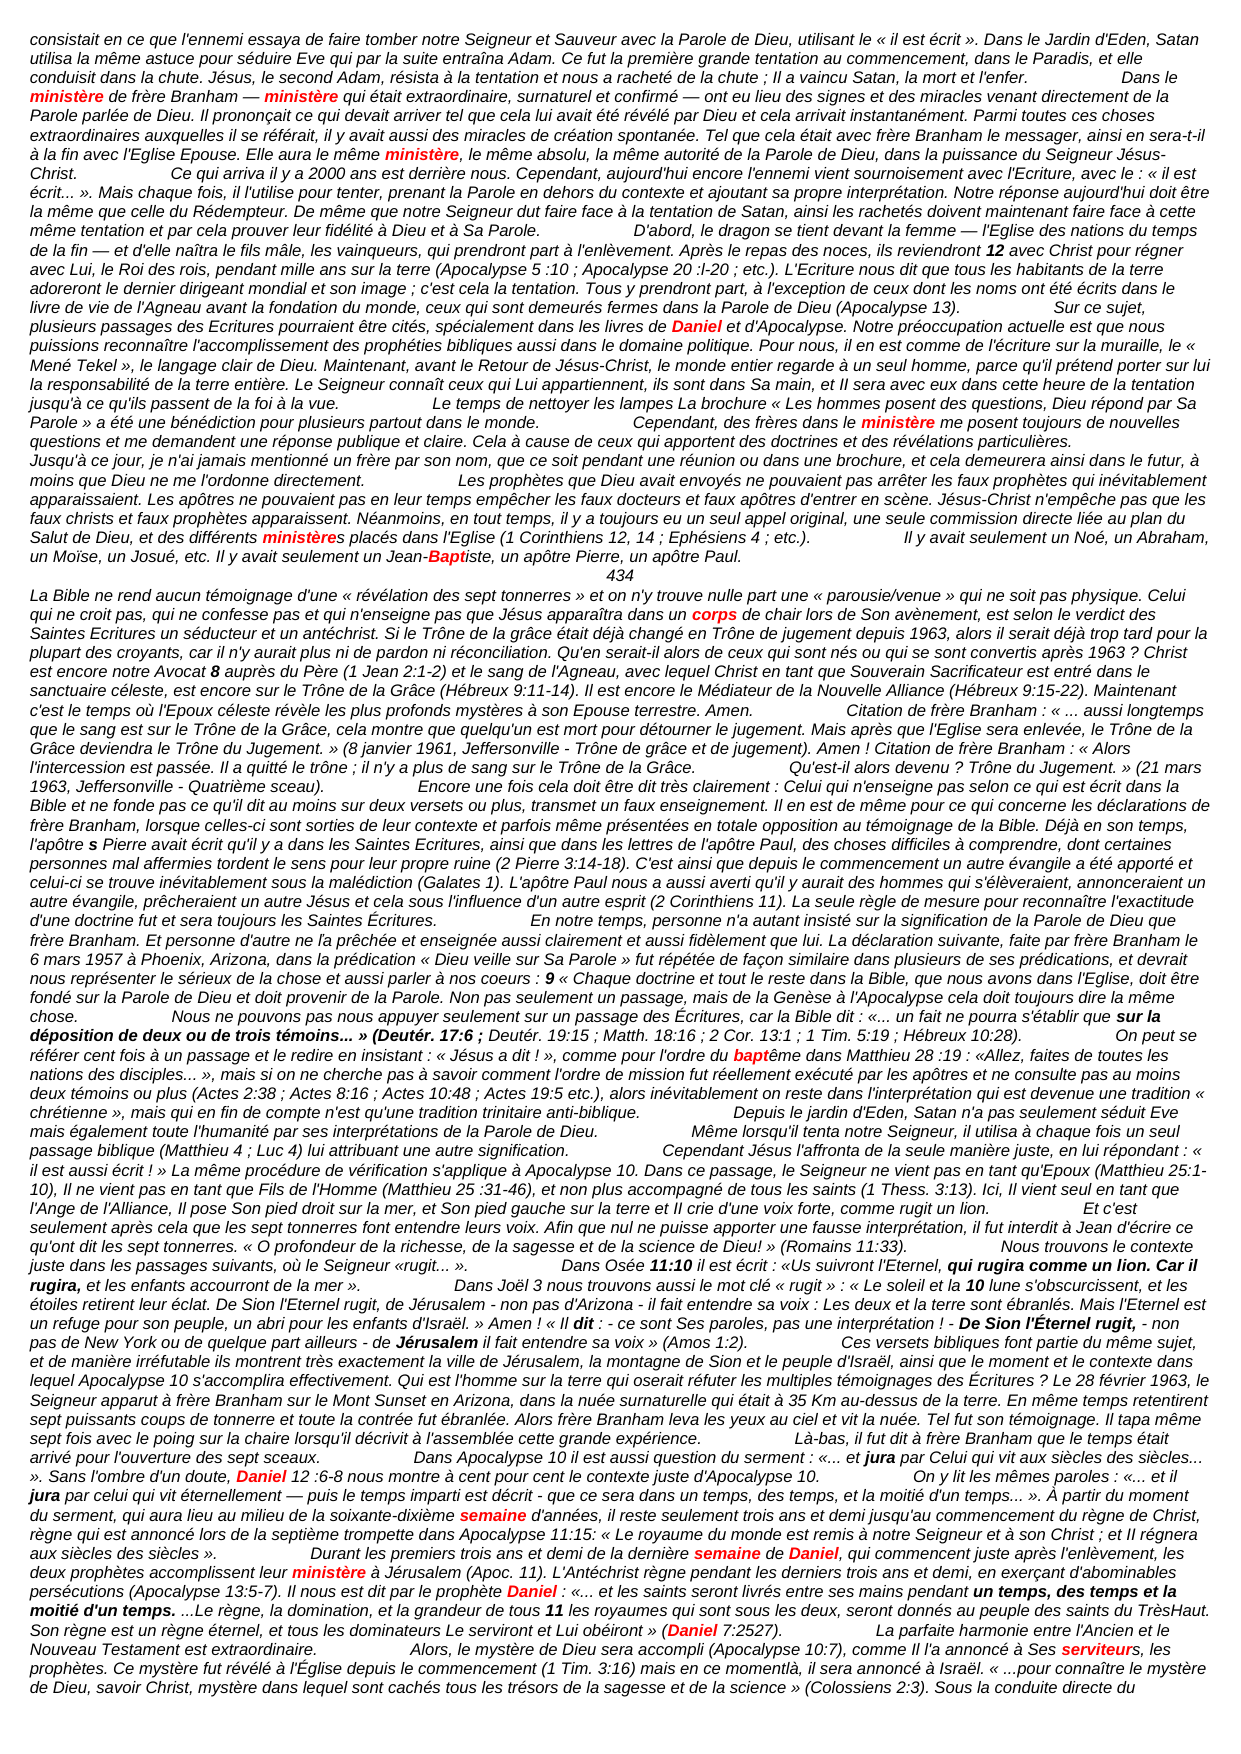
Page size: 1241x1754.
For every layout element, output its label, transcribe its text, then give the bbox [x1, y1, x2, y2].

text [29, 29, 1211, 566]
text 434 [29, 566, 1211, 585]
